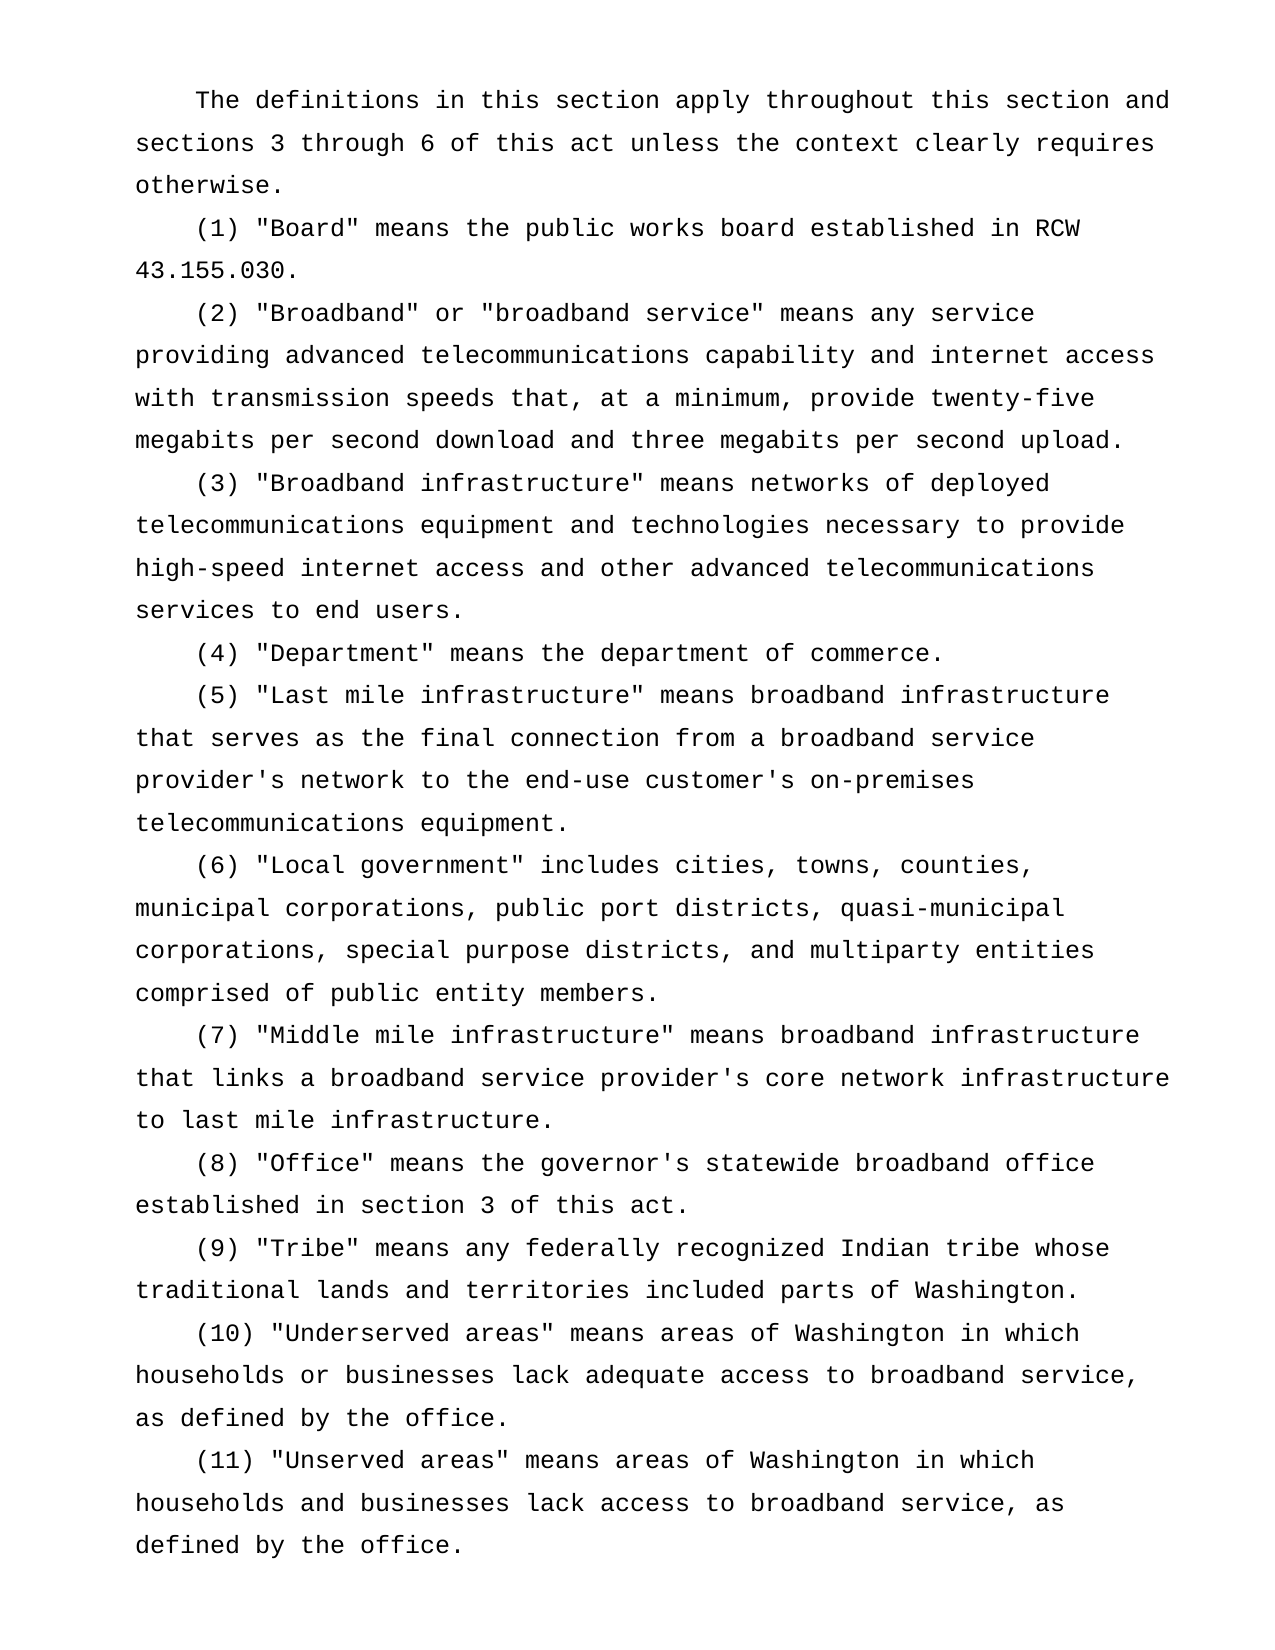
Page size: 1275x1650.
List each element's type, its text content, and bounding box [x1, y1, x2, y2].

text (1) "Board" means the public works board established in RCW 43.155.030. [135, 202, 1170, 287]
text (10) "Underserved areas" means areas of Washington in which households or businesses lack adequate access to broadband service, as defined by the office. [135, 1307, 1170, 1435]
text (3) "Broadband infrastructure" means networks of deployed telecommunications equipment and technologies necessary to provide high-speed internet access and other advanced telecommunications services to end users. [135, 457, 1170, 627]
text (11) "Unserved areas" means areas of Washington in which households and businesses lack access to broadband service, as defined by the office. [135, 1435, 1170, 1562]
text (8) "Office" means the governor's statewide broadband office established in section 3 of this act. [135, 1137, 1170, 1222]
text (4) "Department" means the department of commerce. [135, 627, 1170, 670]
text The definitions in this section apply throughout this section and sections 3 through 6 of this act unless the context clearly requires otherwise. [135, 75, 1170, 202]
text (6) "Local government" includes cities, towns, counties, municipal corporations, public port districts, quasi-municipal corporations, special purpose districts, and multiparty entities comprised of public entity members. [135, 840, 1170, 1010]
text (2) "Broadband" or "broadband service" means any service providing advanced telecommunications capability and internet access with transmission speeds that, at a minimum, provide twenty-five megabits per second download and three megabits per second upload. [135, 287, 1170, 457]
text (7) "Middle mile infrastructure" means broadband infrastructure that links a broadband service provider's core network infrastructure to last mile infrastructure. [135, 1010, 1170, 1137]
text (5) "Last mile infrastructure" means broadband infrastructure that serves as the final connection from a broadband service provider's network to the end-use customer's on-premises telecommunications equipment. [135, 670, 1170, 840]
text (9) "Tribe" means any federally recognized Indian tribe whose traditional lands and territories included parts of Washington. [135, 1222, 1170, 1307]
